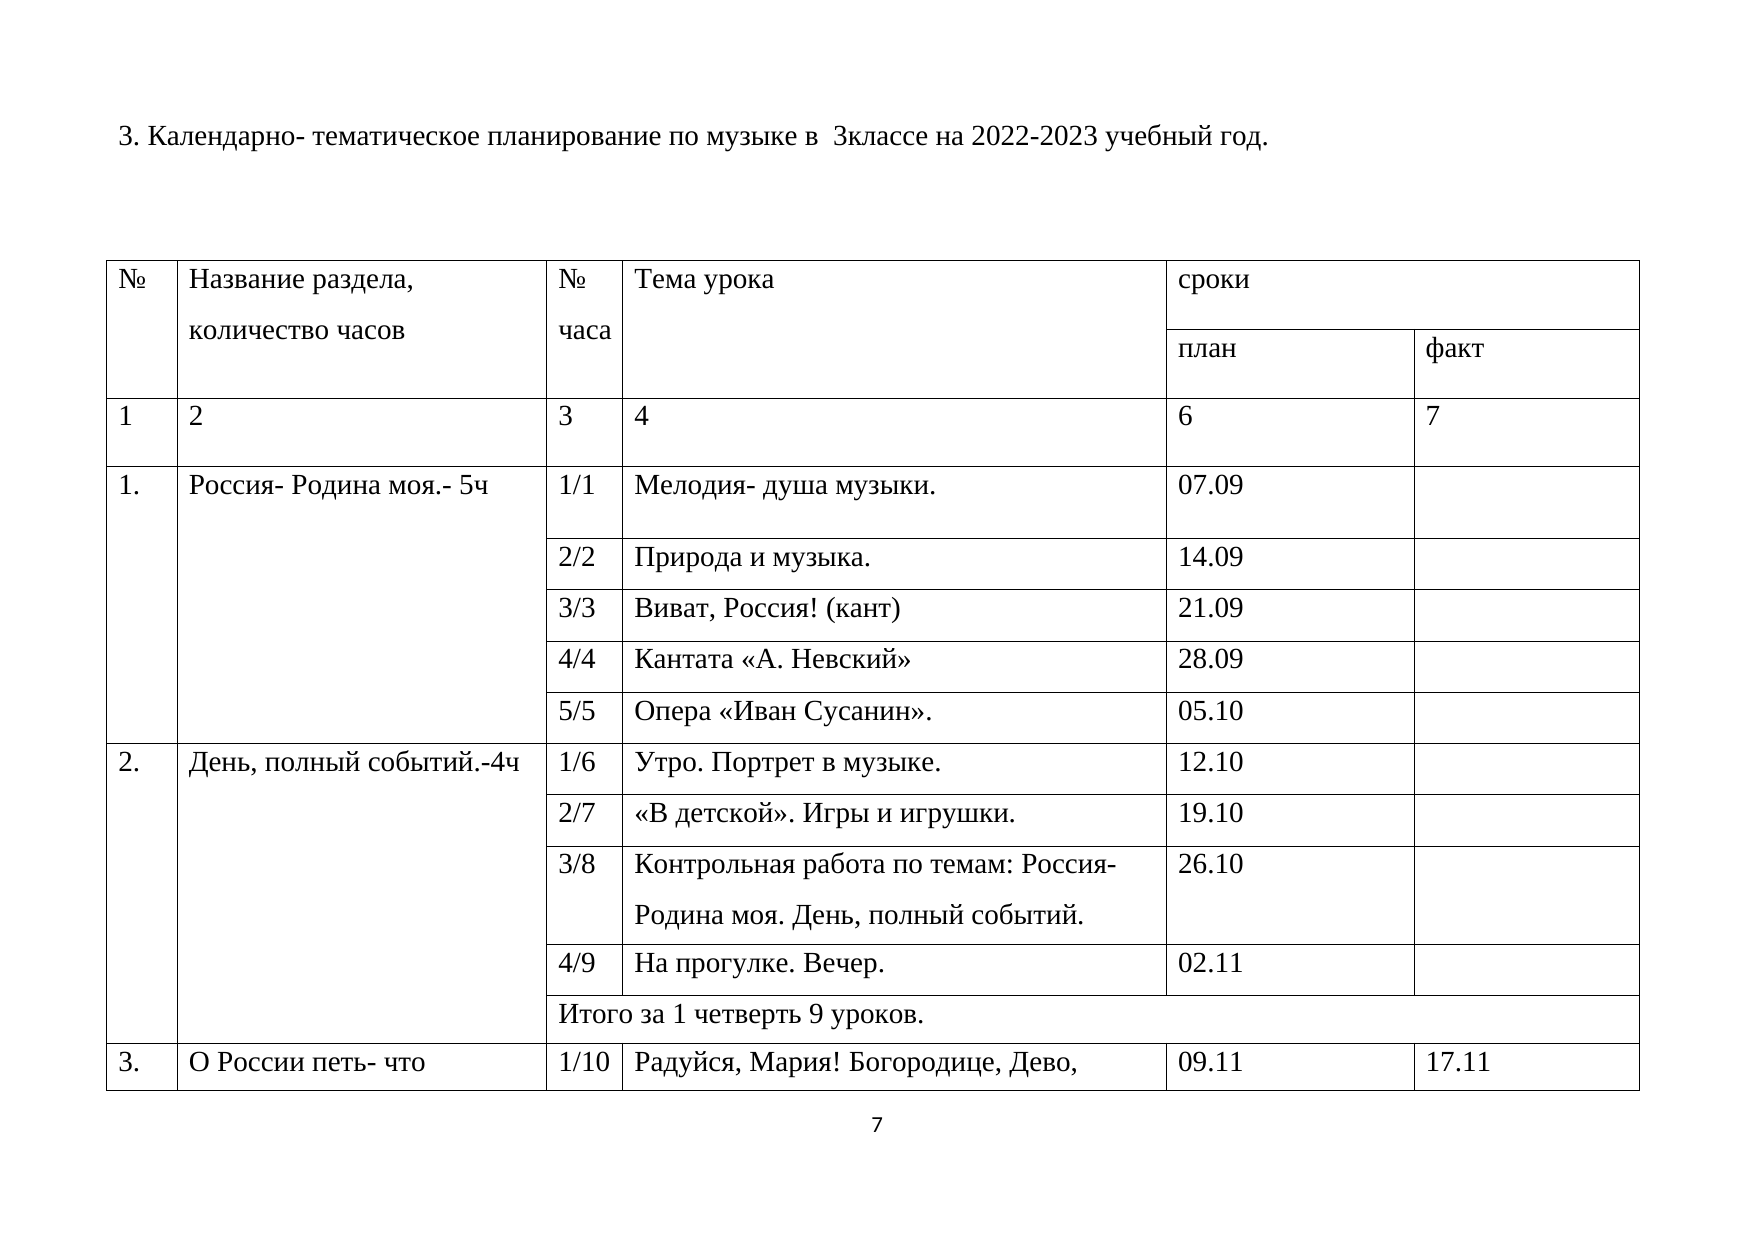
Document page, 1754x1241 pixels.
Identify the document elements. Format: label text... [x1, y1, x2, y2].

table_cell [1415, 590, 1639, 641]
table_cell 3/3 [547, 590, 622, 641]
table_cell 02.11 [1167, 945, 1414, 995]
table_cell 19.10 [1167, 795, 1414, 846]
table_cell Утро. Портрет в музыке. [623, 744, 1166, 794]
table_cell 2. [107, 744, 177, 1043]
table_cell [1415, 693, 1639, 743]
table_cell план [1167, 330, 1414, 397]
table_cell «В детской». Игры и игрушки. [623, 795, 1166, 846]
text 3. Календарно- тематическое планирование по музыке в 3классе на 2022-2023 учебный год. [118, 118, 1636, 152]
table_cell [1415, 539, 1639, 589]
table_cell [1415, 945, 1639, 995]
table_cell Контрольная работа по темам: Россия- Родина моя. День, полный событий. [623, 847, 1166, 944]
table_cell 3 [547, 399, 622, 466]
table_cell 2/2 [547, 539, 622, 589]
table_cell Кантата «А. Невский» [623, 642, 1166, 692]
table_cell 4/9 [547, 945, 622, 995]
table_cell [1415, 642, 1639, 692]
table_cell [1415, 467, 1639, 538]
table_cell 12.10 [1167, 744, 1414, 794]
table_cell 7 [1415, 399, 1639, 466]
table_cell Мелодия- душа музыки. [623, 467, 1166, 538]
table_cell Опера «Иван Сусанин». [623, 693, 1166, 743]
table_cell 21.09 [1167, 590, 1414, 641]
table_header Название раздела, количество часов [178, 261, 546, 397]
table_cell 05.10 [1167, 693, 1414, 743]
table_header Тема урока [623, 261, 1166, 397]
table_cell [1415, 847, 1639, 944]
table_cell День, полный событий.-4ч [178, 744, 546, 1043]
table_cell 2/7 [547, 795, 622, 846]
table_cell факт [1415, 330, 1639, 397]
table_cell 28.09 [1167, 642, 1414, 692]
table_cell [1415, 795, 1639, 846]
table_cell Природа и музыка. [623, 539, 1166, 589]
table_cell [623, 1044, 1166, 1090]
table_cell На прогулке. Вечер. [623, 945, 1166, 995]
table_header № часа [547, 261, 622, 397]
table_cell 07.09 [1167, 467, 1414, 538]
table_cell [1415, 744, 1639, 794]
table_cell 3. [107, 1044, 177, 1090]
table_cell 1/10 [547, 1044, 622, 1090]
table_cell 1. [107, 467, 177, 743]
table_cell 1/1 [547, 467, 622, 538]
table_cell 14.09 [1167, 539, 1414, 589]
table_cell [178, 1044, 546, 1090]
table_cell 26.10 [1167, 847, 1414, 944]
table_cell 3/8 [547, 847, 622, 944]
table_cell 5/5 [547, 693, 622, 743]
table_cell Виват, Россия! (кант) [623, 590, 1166, 641]
table_cell 09.11 [1167, 1044, 1414, 1090]
table_cell 1/6 [547, 744, 622, 794]
table_cell 2 [178, 399, 546, 466]
table_cell Итого за 1 четверть 9 уроков. [547, 996, 1639, 1043]
table_cell 17.11 [1415, 1044, 1639, 1090]
table_cell 4/4 [547, 642, 622, 692]
table_header № [107, 261, 177, 397]
table_cell Россия- Родина моя.- 5ч [178, 467, 546, 743]
table_cell 1 [107, 399, 177, 466]
table_cell 4 [623, 399, 1166, 466]
table_cell 6 [1167, 399, 1414, 466]
table_header сроки [1167, 261, 1639, 329]
